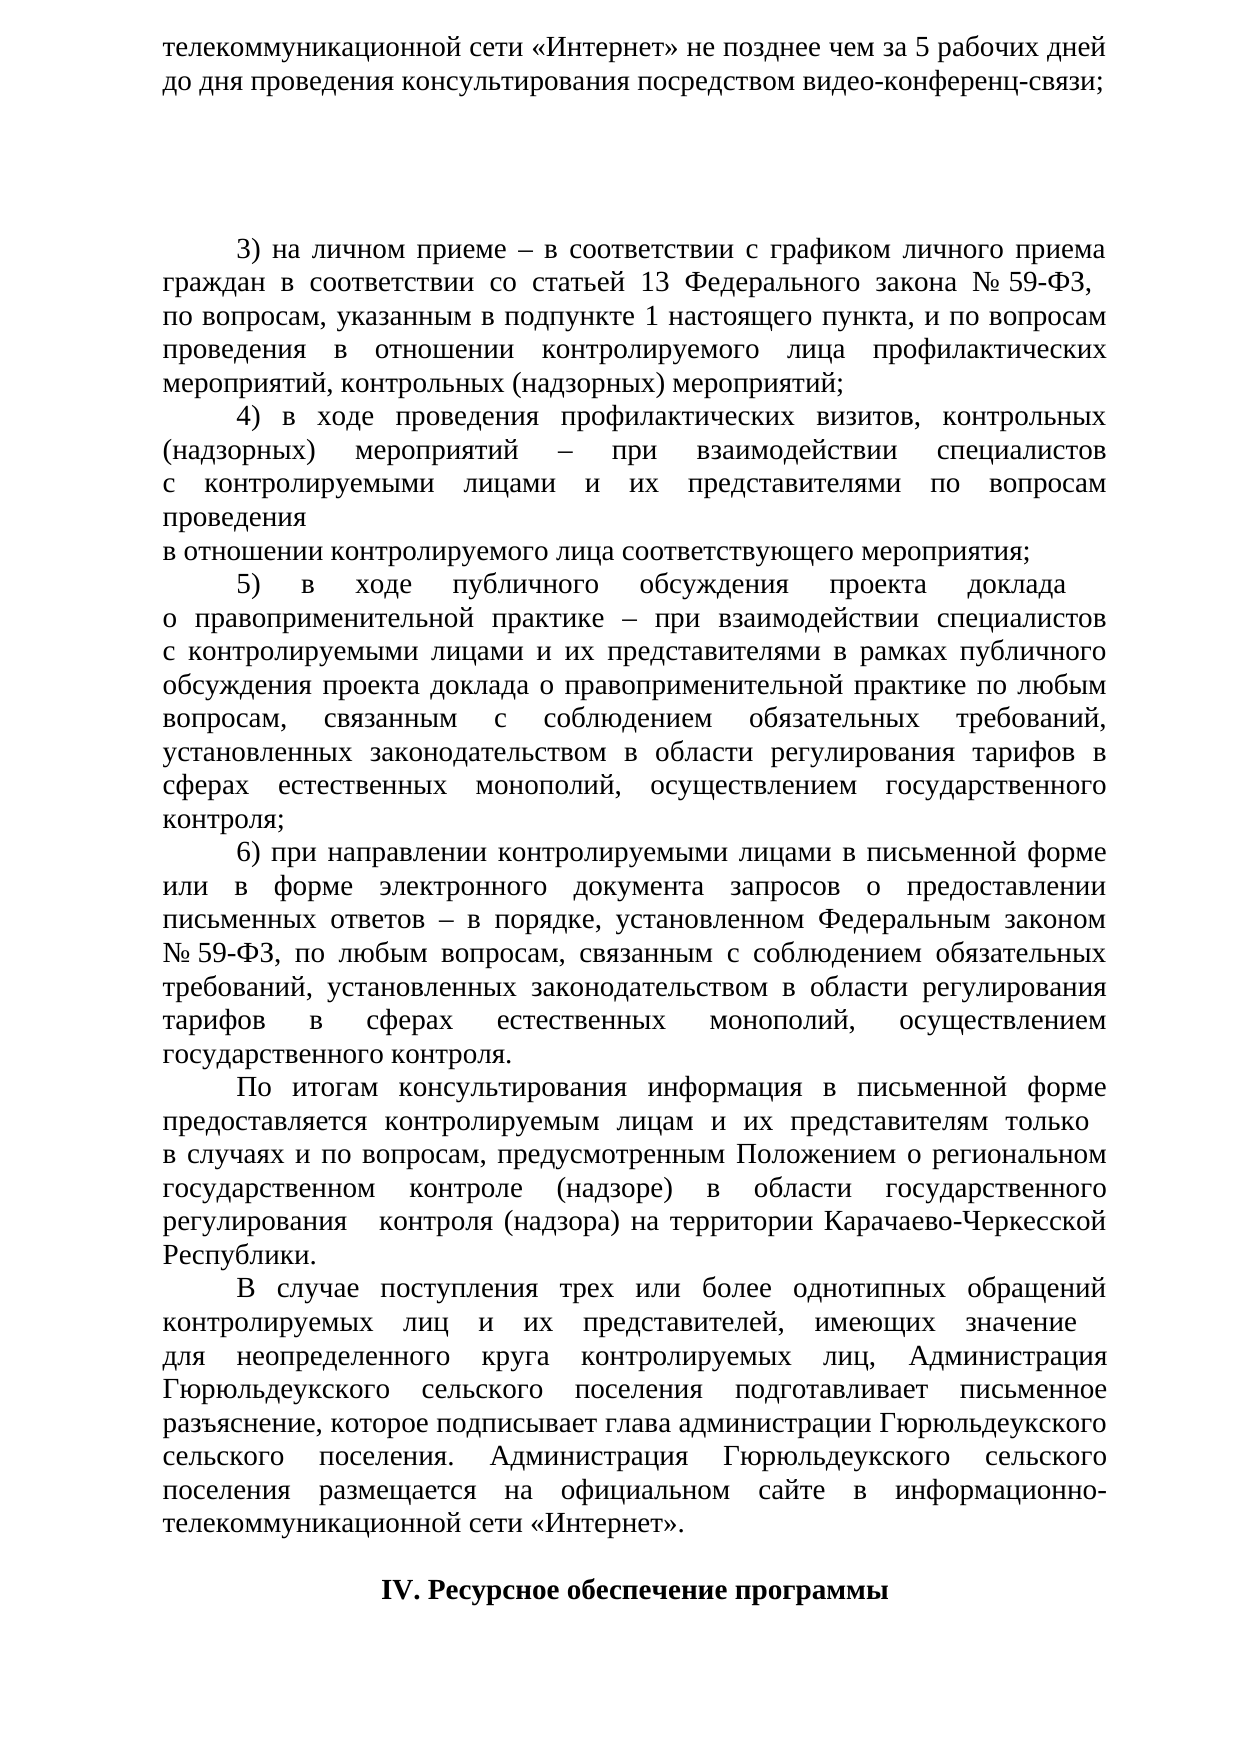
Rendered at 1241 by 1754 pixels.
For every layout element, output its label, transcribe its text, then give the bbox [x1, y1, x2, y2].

text По итогам консультирования информация в письменной форме предоставляется контролируемым лицам и их представителям только в случаях и по вопросам, предусмотренным Положением о региональном государственном контроле (надзоре) в области государственного регулирования контроля (надзора) на территории Карачаево-Черкесской Республики. [162, 1069, 1107, 1271]
text 4) в ходе проведения профилактических визитов, контрольных (надзорных) мероприятий – при взаимодействии специалистов с контролируемыми лицами и их представителями по вопросам проведения в отношении контролируемого лица соответствующего мероприятия; [162, 398, 1107, 566]
text В случае поступления трех или более однотипных обращений контролируемых лиц и их представителей, имеющих значение для неопределенного круга контролируемых лиц, Администрация Гюрюльдеукского сельского поселения подготавливает письменное разъяснение, которое подписывает глава администрации Гюрюльдеукского сельского поселения. Администрация Гюрюльдеукского сельского поселения размещается на официальном сайте в информационно-телекоммуникационной сети «Интернет». [162, 1271, 1107, 1539]
text 5) в ходе публичного обсуждения проекта доклада о правоприменительной практике – при взаимодействии специалистов с контролируемыми лицами и их представителями в рамках публичного обсуждения проекта доклада о правоприменительной практике по любым вопросам, связанным с соблюдением обязательных требований, установленных законодательством в области регулирования тарифов в сферах естественных монополий, осуществлением государственного контроля; [162, 566, 1107, 834]
text 3) на личном приеме – в соответствии с графиком личного приема граждан в соответствии со статьей 13 Федерального закона № 59-ФЗ, по вопросам, указанным в подпункте 1 настоящего пункта, и по вопросам проведения в отношении контролируемого лица профилактических мероприятий, контрольных (надзорных) мероприятий; [162, 231, 1107, 398]
list IV. Ресурсное обеспечение программы [162, 1572, 1107, 1606]
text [162, 29, 1107, 97]
text 6) при направлении контролируемыми лицами в письменной форме или в форме электронного документа запросов о предоставлении письменных ответов – в порядке, установленном Федеральным законом № 59-ФЗ, по любым вопросам, связанным с соблюдением обязательных требований, установленных законодательством в области регулирования тарифов в сферах естественных монополий, осуществлением государственного контроля. [162, 834, 1107, 1069]
